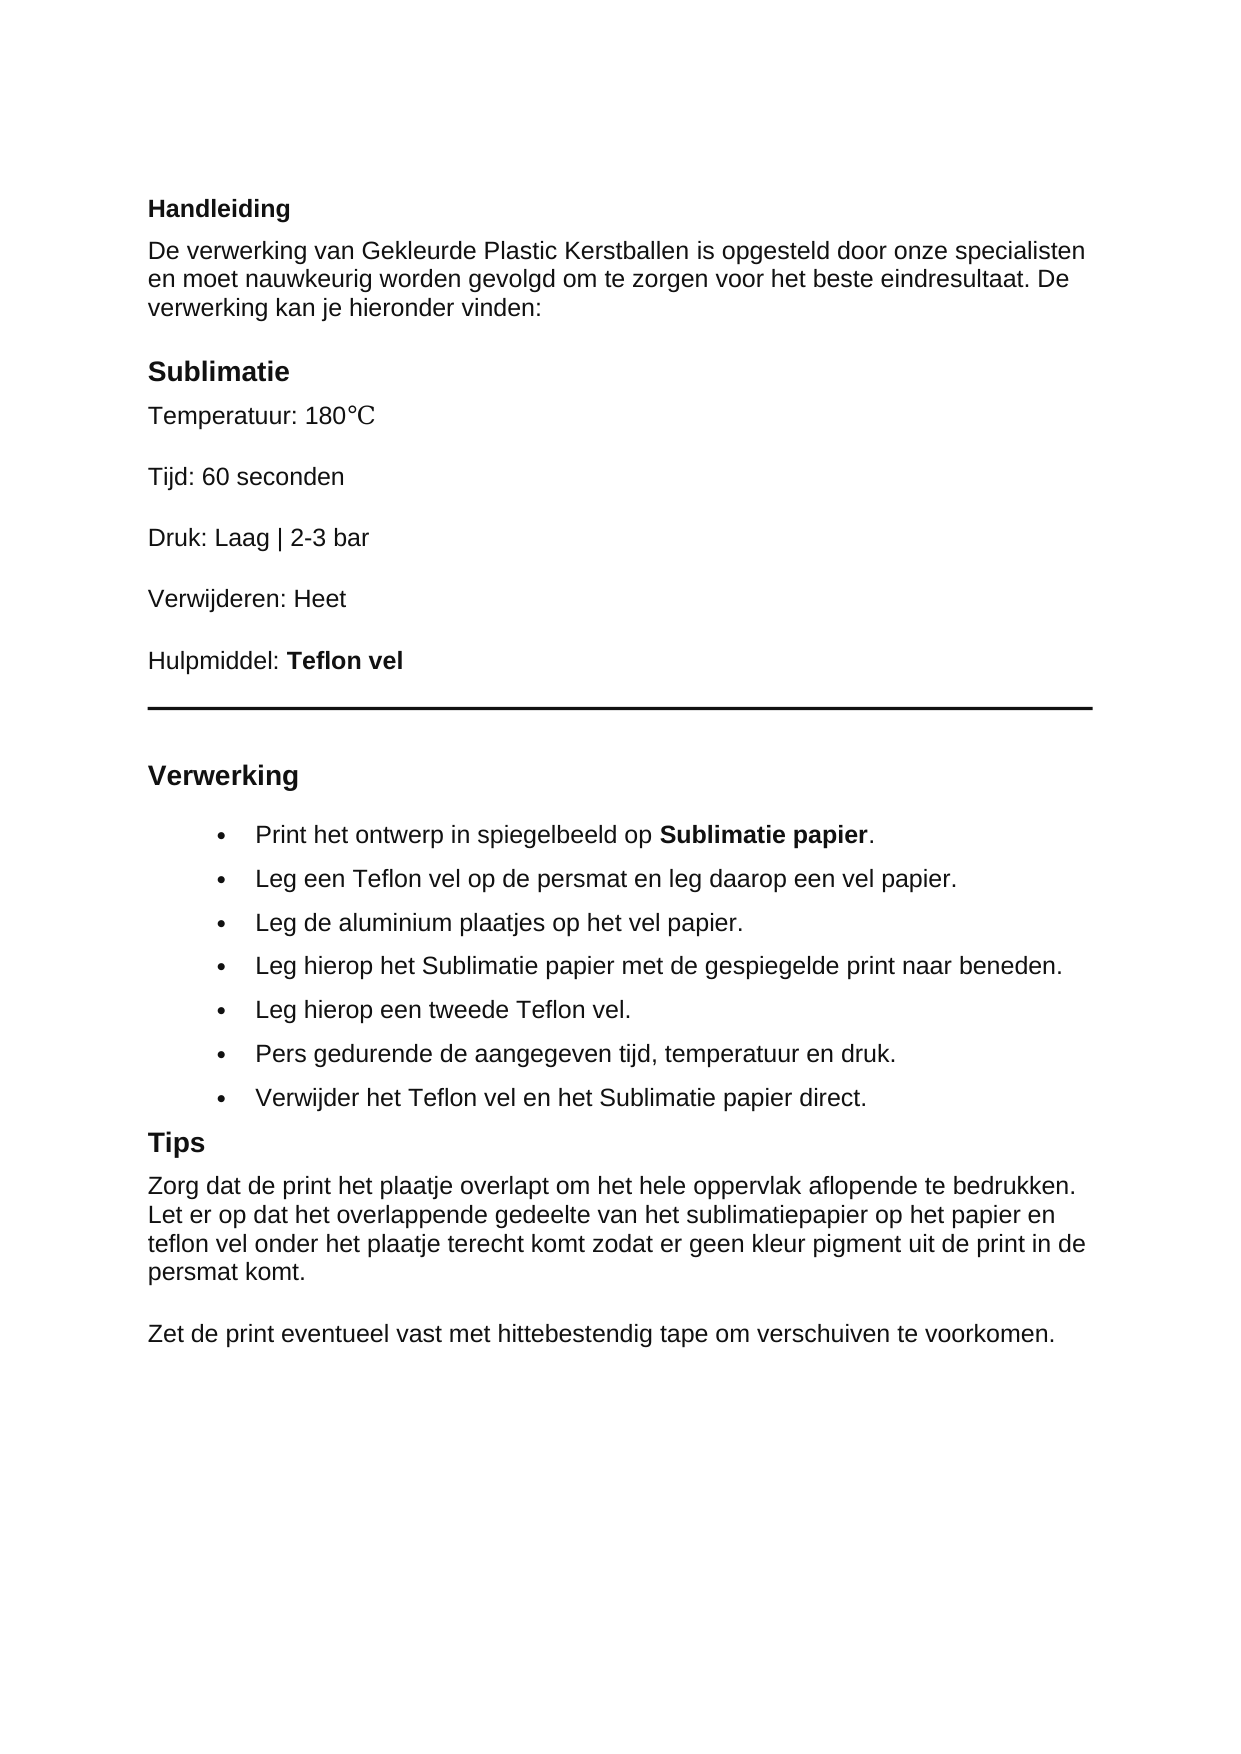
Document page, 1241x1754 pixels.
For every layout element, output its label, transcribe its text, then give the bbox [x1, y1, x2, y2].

text Tijd: 60 seconden [148, 462, 1093, 491]
text Hulpmiddel: Teflon vel [148, 646, 1093, 674]
text Sublimatie [148, 354, 1093, 387]
text Temperatuur: 180℃ [148, 399, 1093, 429]
list Pers gedurende de aangegeven tijd, temperatuur en druk. [218, 1039, 1093, 1067]
text Verwerking [148, 758, 1093, 791]
list Print het ontwerp in spiegelbeeld op Sublimatie papier. [218, 820, 1093, 849]
text Zorg dat de print het plaatje overlapt om het hele oppervlak aflopende te bedrukken. Let er op dat het overlappende gedeelte van het sublimatiepapier op het papier en teflon vel onder het plaatje terecht komt zodat er geen kleur pigment uit de print in de persmat komt. [148, 1171, 1093, 1286]
text Zet de print eventueel vast met hittebestendig tape om verschuiven te voorkomen. [148, 1319, 1093, 1347]
text Tips [148, 1126, 1093, 1159]
text Handleiding [148, 194, 1093, 223]
text Verwijderen: Heet [148, 584, 1093, 613]
text Druk: Laag | 2-3 bar [148, 523, 1093, 552]
list Verwijder het Teflon vel en het Sublimatie papier direct. [218, 1082, 1093, 1111]
list Leg een Teflon vel op de persmat en leg daarop een vel papier. [218, 864, 1093, 892]
list Leg hierop het Sublimatie papier met de gespiegelde print naar beneden. [218, 951, 1093, 980]
list Leg de aluminium plaatjes op het vel papier. [218, 907, 1093, 936]
text De verwerking van Gekleurde Plastic Kerstballen is opgesteld door onze specialisten en moet nauwkeurig worden gevolgd om te zorgen voor het beste eindresultaat. De verwerking kan je hieronder vinden: [148, 236, 1093, 322]
list Leg hierop een tweede Teflon vel. [218, 995, 1093, 1024]
